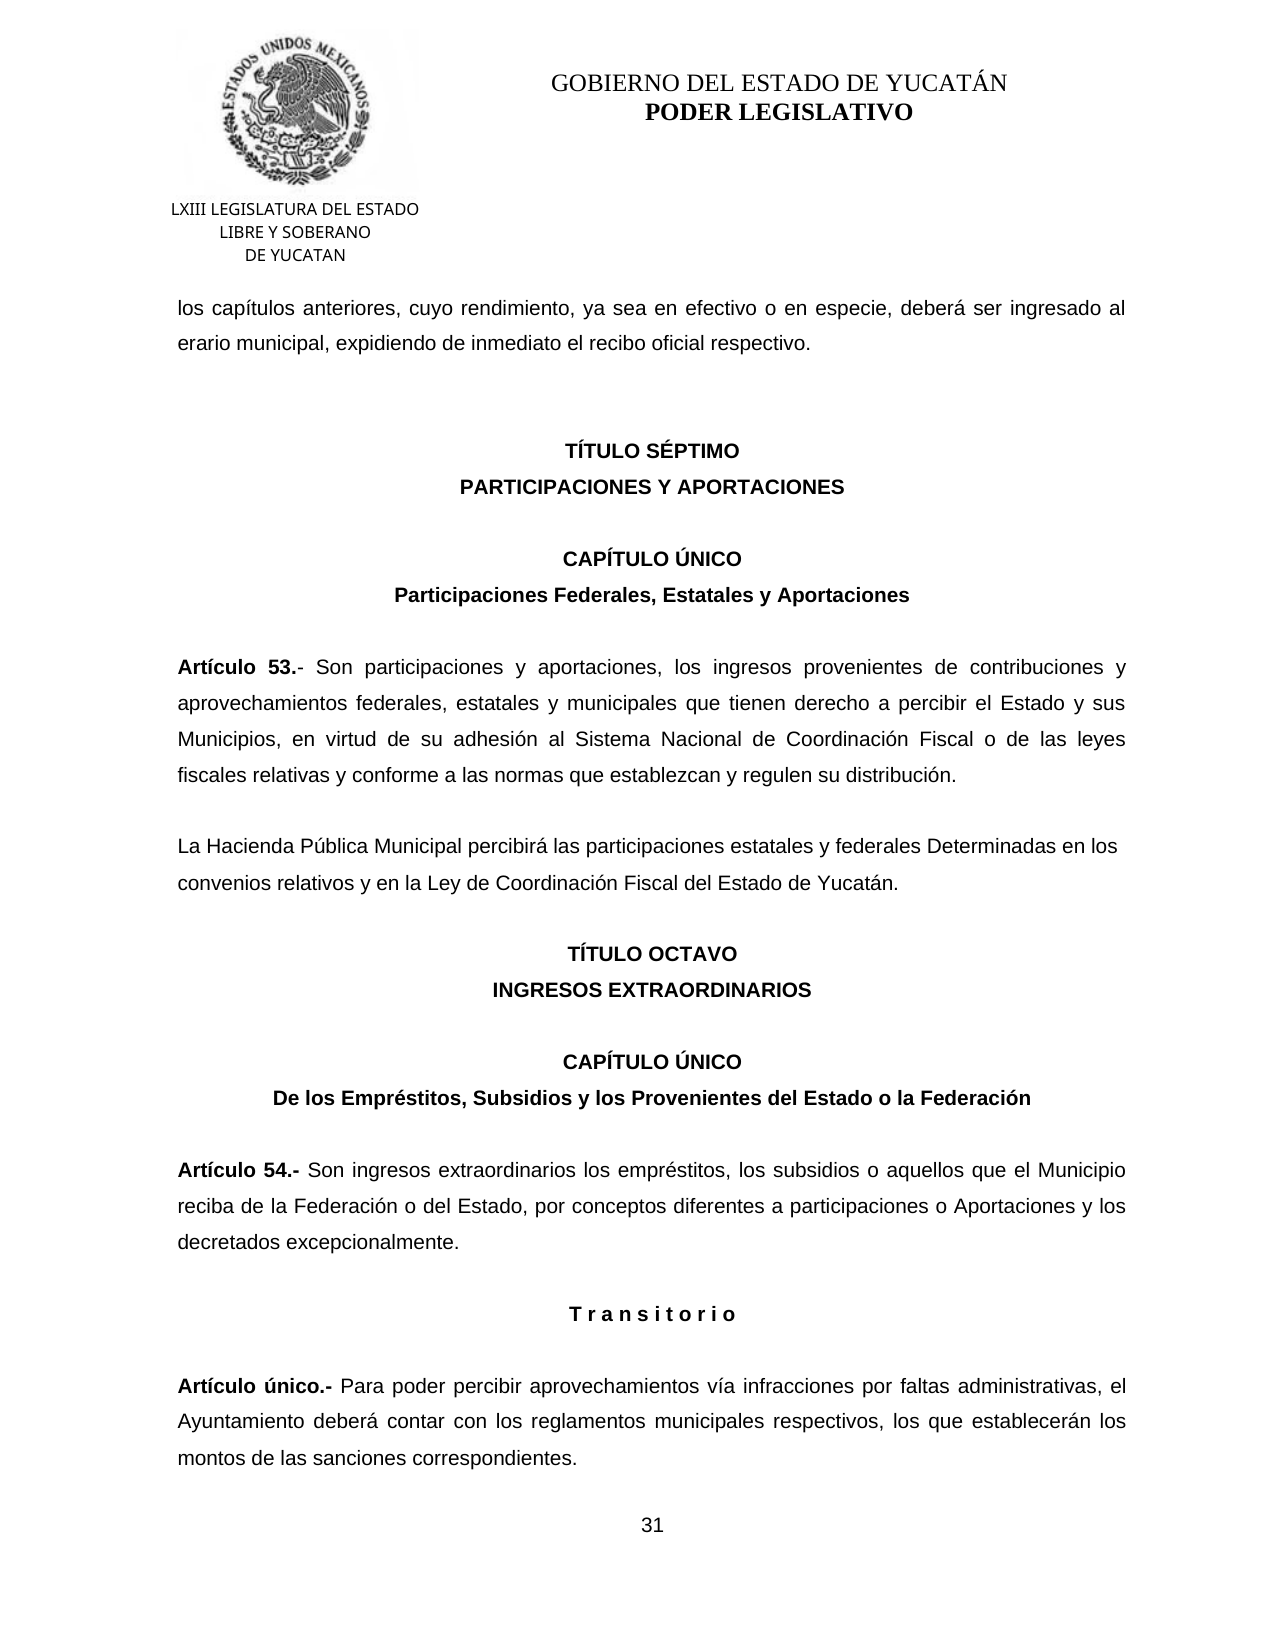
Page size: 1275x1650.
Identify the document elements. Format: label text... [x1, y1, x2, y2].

text PARTICIPACIONES Y APORTACIONES [177, 475, 1127, 499]
text De los Empréstitos, Subsidios y los Provenientes del Estado o la Federación [177, 1086, 1127, 1110]
text Artículo único.- Para poder percibir aprovechamientos vía infracciones por faltas administrativas, el Ayuntamiento deberá contar con los reglamentos municipales respectivos, los que establecerán los montos de las sanciones correspondientes. [177, 1373, 1127, 1469]
text TÍTULO OCTAVO [177, 942, 1127, 966]
text Artículo 54.- Son ingresos extraordinarios los empréstitos, los subsidios o aquellos que el Municipio reciba de la Federación o del Estado, por conceptos diferentes a participaciones o Aportaciones y los decretados excepcionalmente. [177, 1158, 1127, 1254]
text CAPÍTULO ÚNICO [177, 1050, 1127, 1074]
text Artículo 53.- Son participaciones y aportaciones, los ingresos provenientes de contribuciones y aprovechamientos federales, estatales y municipales que tienen derecho a percibir el Estado y sus Municipios, en virtud de su adhesión al Sistema Nacional de Coordinación Fiscal o de las leyes fiscales relativas y conforme a las normas que establezcan y regulen su distribución. [177, 655, 1127, 786]
text T r a n s i t o r i o [177, 1302, 1127, 1326]
text CAPÍTULO ÚNICO [177, 547, 1127, 571]
text TÍTULO SÉPTIMO [177, 439, 1127, 463]
text INGRESOS EXTRAORDINARIOS [177, 978, 1127, 1002]
text La Hacienda Pública Municipal percibirá las participaciones estatales y federales Determinadas en los convenios relativos y en la Ley de Coordinación Fiscal del Estado de Yucatán. [177, 834, 1127, 894]
picture [175, 29, 420, 200]
text Participaciones Federales, Estatales y Aportaciones [177, 583, 1127, 607]
